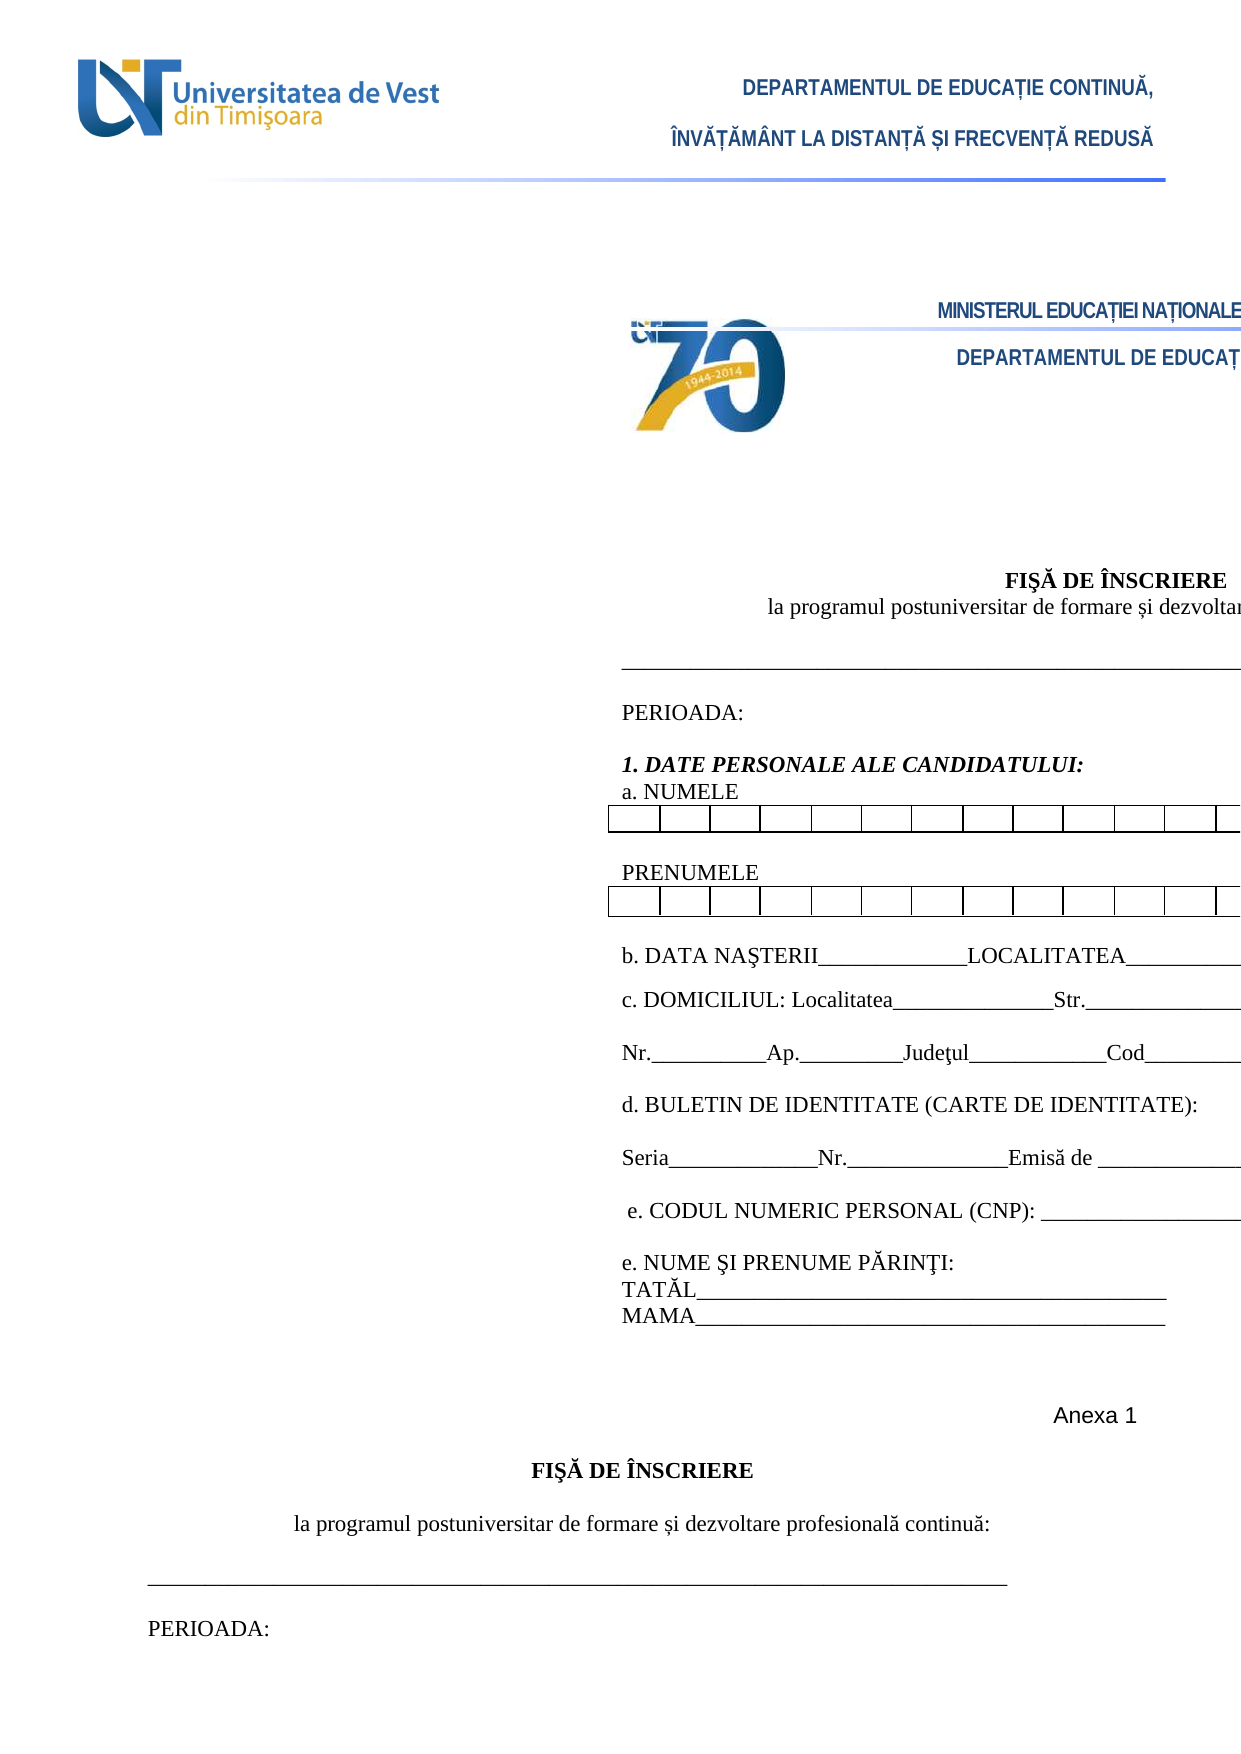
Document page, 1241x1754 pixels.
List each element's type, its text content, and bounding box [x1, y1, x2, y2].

text ___________________________________________________________________________ [148, 1562, 1137, 1589]
text FIŞĂ DE ÎNSCRIERE [148, 1457, 1137, 1483]
picture [151, 178, 1166, 182]
text PERIOADA: [148, 1615, 1137, 1642]
text la programul postuniversitar de formare și dezvoltare profesională continuă: [148, 1510, 1137, 1536]
picture [69, 48, 448, 142]
text Anexa 1 [148, 1402, 1137, 1428]
